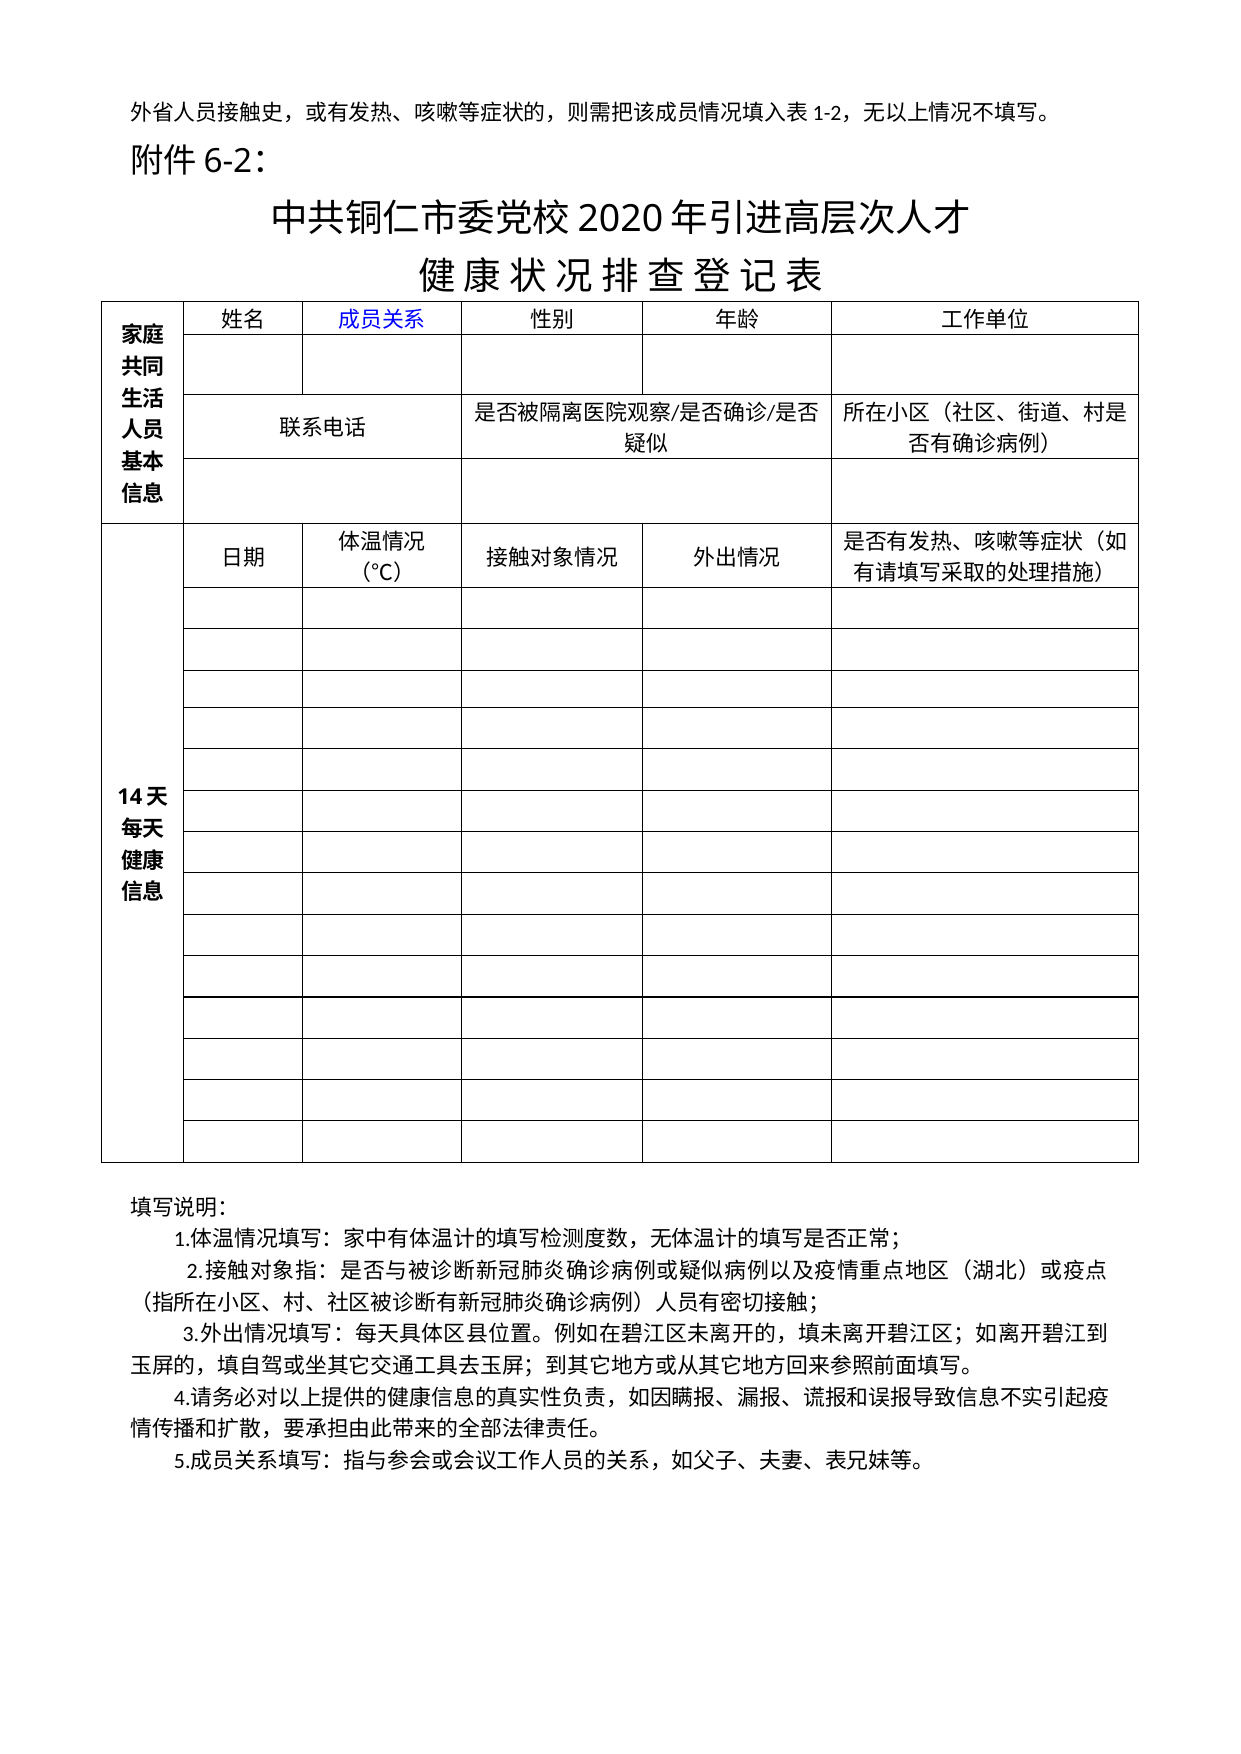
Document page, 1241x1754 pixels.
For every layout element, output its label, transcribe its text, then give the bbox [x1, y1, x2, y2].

table_cell [303, 832, 461, 872]
text 1.体温情况填写：家中有体温计的填写检测度数，无体温计的填写是否正常； [130, 1221, 1110, 1253]
table_header 年龄 [643, 302, 831, 334]
table_cell [184, 791, 302, 831]
table_cell [462, 832, 642, 872]
table_cell [462, 749, 642, 789]
table_header 性别 [462, 302, 642, 334]
table_cell [832, 708, 1138, 748]
table_cell 是否有发热、咳嗽等症状（如有请填写采取的处理措施） [832, 524, 1138, 587]
table_cell [462, 629, 642, 670]
table_cell 是否被隔离医院观察/是否确诊/是否疑似 [462, 395, 831, 458]
table_cell 体温情况（℃） [303, 524, 461, 587]
table_header 成员关系 [303, 302, 461, 334]
table_cell [184, 671, 302, 707]
table_cell [832, 1039, 1138, 1079]
table_cell [462, 588, 642, 628]
table_cell [303, 956, 461, 996]
table_cell [303, 749, 461, 789]
text 健 康 状 况 排 查 登 记 表 [130, 243, 1110, 301]
table_cell [303, 629, 461, 670]
table_cell [643, 1039, 831, 1079]
table_cell [184, 915, 302, 955]
table_cell [832, 588, 1138, 628]
table_cell [832, 873, 1138, 914]
table_cell [643, 671, 831, 707]
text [130, 94, 1110, 126]
table_cell [184, 749, 302, 789]
table_cell 14天每天健康信息 [102, 524, 183, 1162]
text 3.外出情况填写：每天具体区县位置。例如在碧江区未离开的，填未离开碧江区；如离开碧江到玉屏的，填自驾或坐其它交通工具去玉屏；到其它地方或从其它地方回来参照前面填写。 [130, 1316, 1110, 1379]
table_header 家庭共同生活人员基本信息 [102, 302, 183, 523]
table_cell [643, 1121, 831, 1162]
table_cell [303, 1121, 461, 1162]
table_cell 接触对象情况 [462, 524, 642, 587]
table_cell [184, 1039, 302, 1079]
table_cell [643, 629, 831, 670]
text 5.成员关系填写：指与参会或会议工作人员的关系，如父子、夫妻、表兄妹等。 [130, 1443, 1110, 1474]
table_cell [643, 749, 831, 789]
text 中共铜仁市委党校2020年引进高层次人才 [130, 184, 1110, 243]
table_cell [303, 1039, 461, 1079]
table_cell [643, 956, 831, 996]
table_cell [303, 791, 461, 831]
table_cell [462, 1080, 642, 1120]
table_cell [462, 873, 642, 914]
table_cell [832, 459, 1138, 523]
table_cell [184, 588, 302, 628]
table_cell [184, 708, 302, 748]
table_cell [832, 1121, 1138, 1162]
table_cell [832, 1080, 1138, 1120]
text 附件6-2： [130, 126, 1110, 184]
table_cell [184, 629, 302, 670]
table_cell [832, 956, 1138, 996]
table_cell [303, 708, 461, 748]
table_cell [184, 459, 461, 523]
table_cell 所在小区（社区、街道、村是否有确诊病例） [832, 395, 1138, 458]
table_header 姓名 [184, 302, 302, 334]
table_cell [303, 873, 461, 914]
table_cell [303, 998, 461, 1038]
table_cell 日期 [184, 524, 302, 587]
table_cell [184, 832, 302, 872]
table_cell [643, 791, 831, 831]
table_cell [184, 873, 302, 914]
table_cell [303, 1080, 461, 1120]
table_cell [643, 998, 831, 1038]
table_cell [643, 588, 831, 628]
table_cell [832, 749, 1138, 789]
table_cell 外出情况 [643, 524, 831, 587]
table_cell [303, 588, 461, 628]
table_cell [462, 956, 642, 996]
table_cell [303, 335, 461, 393]
table_cell [643, 335, 831, 393]
table_cell [832, 915, 1138, 955]
table_cell [303, 671, 461, 707]
table_cell [643, 1080, 831, 1120]
table_cell [643, 915, 831, 955]
text 填写说明： [130, 1189, 1110, 1221]
table_cell [462, 708, 642, 748]
table_cell [832, 791, 1138, 831]
table_cell [643, 873, 831, 914]
table_cell 联系电话 [184, 395, 461, 458]
table_cell [462, 1039, 642, 1079]
table_cell [832, 671, 1138, 707]
text 4.请务必对以上提供的健康信息的真实性负责，如因瞒报、漏报、谎报和误报导致信息不实引起疫情传播和扩散，要承担由此带来的全部法律责任。 [130, 1379, 1110, 1443]
text 2.接触对象指：是否与被诊断新冠肺炎确诊病例或疑似病例以及疫情重点地区（湖北）或疫点（指所在小区、村、社区被诊断有新冠肺炎确诊病例）人员有密切接触； [130, 1253, 1110, 1316]
table_cell [184, 1080, 302, 1120]
table_cell [832, 335, 1138, 393]
table_header 工作单位 [832, 302, 1138, 334]
table_cell [462, 1121, 642, 1162]
table_cell [303, 915, 461, 955]
table_cell [462, 335, 642, 393]
table_cell [184, 1121, 302, 1162]
table_cell [832, 998, 1138, 1038]
table_cell [184, 335, 302, 393]
table_cell [462, 459, 831, 523]
table_cell [462, 671, 642, 707]
table_cell [462, 791, 642, 831]
table_cell [462, 998, 642, 1038]
table_cell [184, 998, 302, 1038]
table_cell [462, 915, 642, 955]
table_cell [832, 832, 1138, 872]
table_cell [832, 629, 1138, 670]
table_cell [643, 708, 831, 748]
table_cell [643, 832, 831, 872]
table_cell [184, 956, 302, 996]
